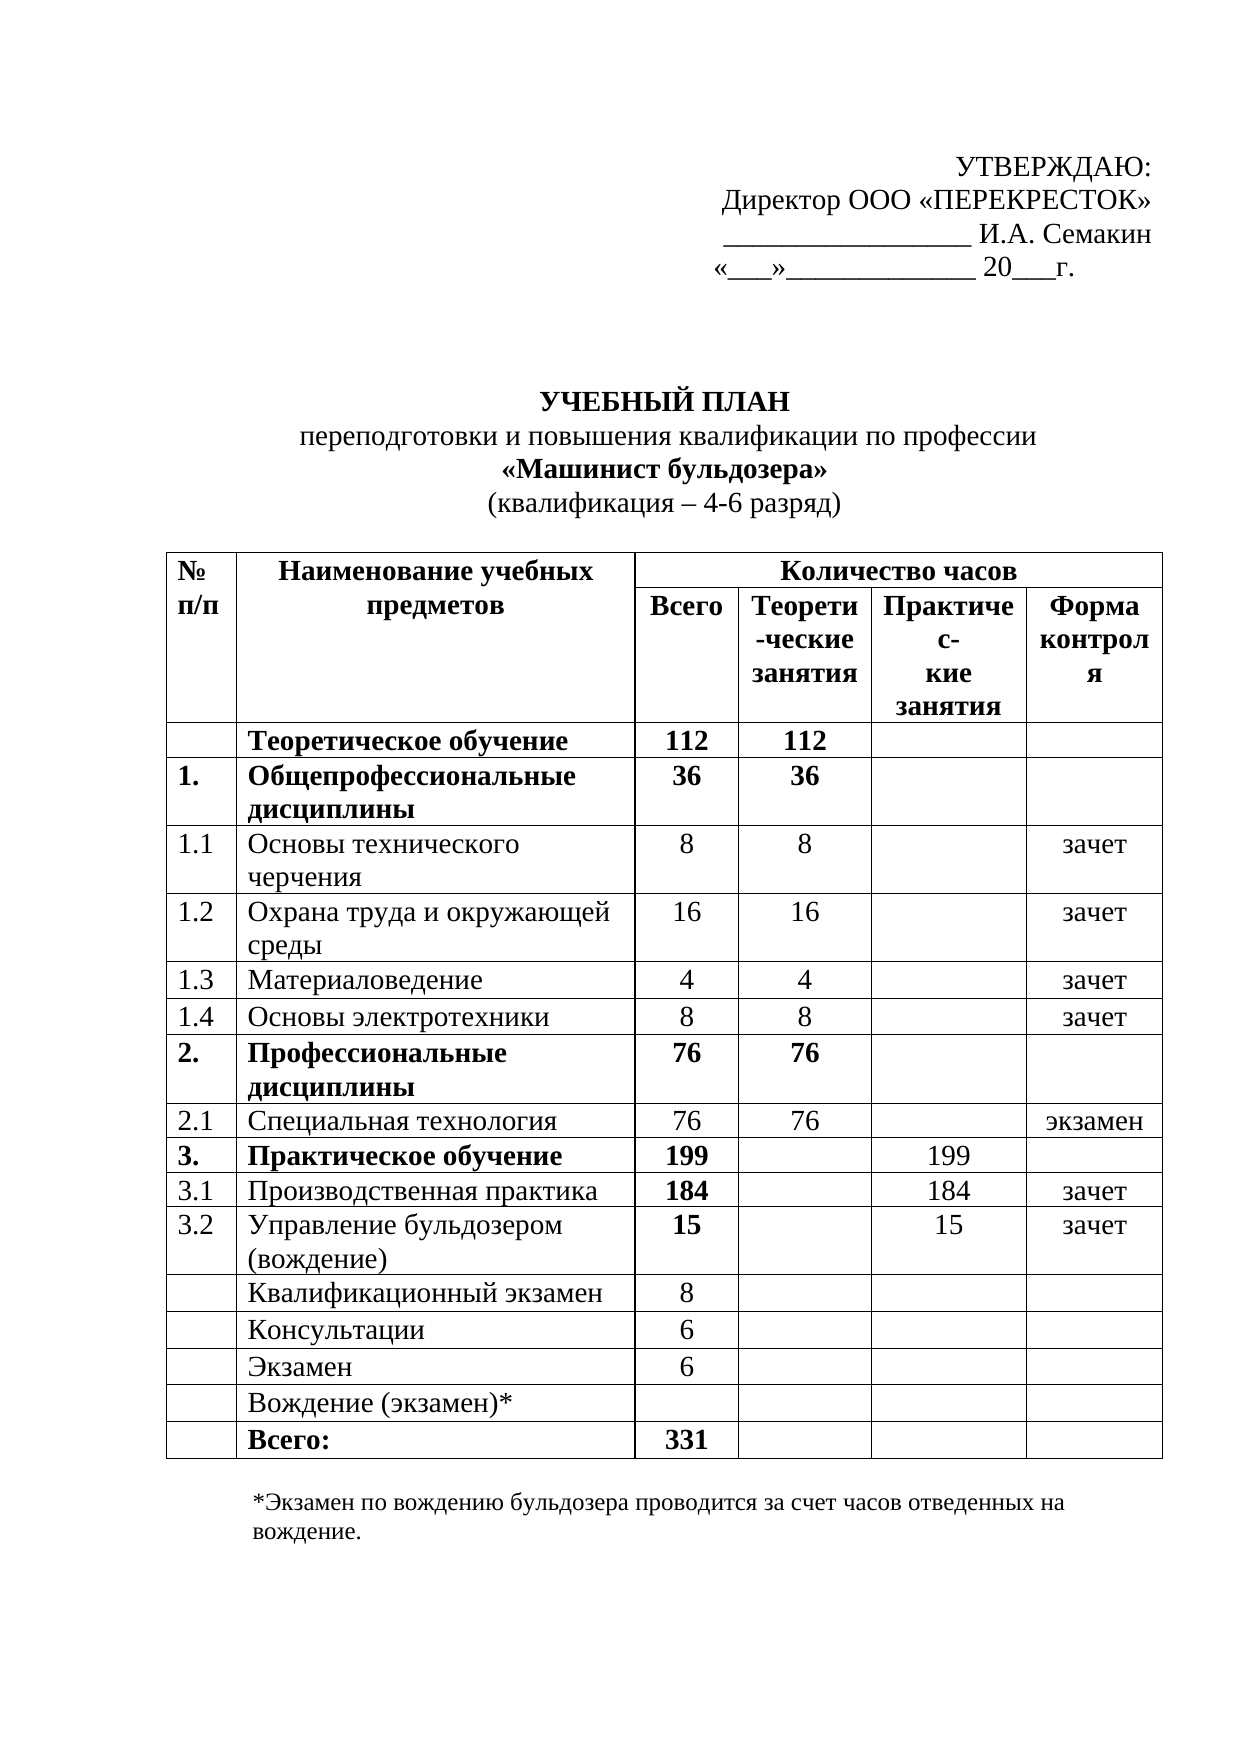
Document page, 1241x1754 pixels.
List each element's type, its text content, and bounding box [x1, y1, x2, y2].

table_cell 112 [739, 723, 871, 757]
table_cell [872, 723, 1026, 757]
table_cell 199 [636, 1138, 738, 1172]
table_cell экзамен [1027, 1104, 1162, 1137]
table_cell Вождение (экзамен)* [237, 1385, 634, 1421]
table_cell 2. [167, 1035, 236, 1102]
table_cell [1027, 1349, 1162, 1384]
table_cell Материаловедение [237, 962, 634, 998]
text переподготовки и повышения квалификации по профессии [177, 418, 1152, 452]
table_cell 76 [739, 1104, 871, 1137]
table_cell 1.4 [167, 999, 236, 1034]
table_cell Практическое обучение [237, 1138, 634, 1172]
table_cell Консультации [237, 1312, 634, 1348]
table_cell 112 [636, 723, 738, 757]
table_cell 4 [636, 962, 738, 998]
table_cell Экзамен [237, 1349, 634, 1384]
table_cell [739, 1312, 871, 1348]
table_cell 36 [739, 758, 871, 825]
table_cell 8 [739, 999, 871, 1034]
table_cell Практичес- кие занятия [872, 588, 1026, 722]
table_cell [167, 1422, 236, 1458]
table_cell [872, 999, 1026, 1034]
table_cell 199 [872, 1138, 1026, 1172]
text УЧЕБНЫЙ ПЛАН [177, 384, 1152, 418]
table_cell [167, 1312, 236, 1348]
table_cell [872, 1104, 1026, 1137]
table_cell [739, 1138, 871, 1172]
table_cell Производственная практика [237, 1173, 634, 1206]
table_cell Управление бульдозером (вождение) [237, 1207, 634, 1274]
table_cell [739, 1207, 871, 1274]
table_cell 76 [636, 1104, 738, 1137]
table_cell зачет [1027, 1173, 1162, 1206]
table_cell 76 [636, 1035, 738, 1102]
table_cell [1027, 1138, 1162, 1172]
table_cell [167, 1349, 236, 1384]
table_cell 8 [636, 826, 738, 893]
table_cell [739, 1385, 871, 1421]
text «___»_____________ 20___г. [177, 249, 1152, 283]
table_cell [872, 894, 1026, 961]
table_cell 36 [636, 758, 738, 825]
table_cell Специальная технология [237, 1104, 634, 1137]
text _________________ И.А. Семакин [177, 216, 1152, 249]
table_header Количество часов [636, 553, 1162, 587]
table_cell [1027, 723, 1162, 757]
table_cell 8 [739, 826, 871, 893]
text Директор ООО «ПЕРЕКРЕСТОК» [177, 182, 1152, 216]
text УТВЕРЖДАЮ: [177, 149, 1152, 182]
table_cell [872, 1275, 1026, 1311]
table_cell [872, 1385, 1026, 1421]
table_cell Основы электротехники [237, 999, 634, 1034]
table_cell [739, 1173, 871, 1206]
table_cell [167, 1275, 236, 1311]
table_cell 1.2 [167, 894, 236, 961]
table_cell Квалификационный экзамен [237, 1275, 634, 1311]
table_cell Форма контроля [1027, 588, 1162, 722]
table_cell 6 [636, 1349, 738, 1384]
table_cell Теорети-ческие занятия [739, 588, 871, 722]
table_cell [1027, 1035, 1162, 1102]
table_cell 16 [739, 894, 871, 961]
table_cell 8 [636, 1275, 738, 1311]
table_cell 3. [167, 1138, 236, 1172]
text (квалификация – 4-6 разряд) [177, 485, 1152, 519]
table_cell 331 [636, 1422, 738, 1458]
table_cell Общепрофессиональные дисциплины [237, 758, 634, 825]
list *Экзамен по вождению бульдозера проводится за счет часов отведенных на вождение. [252, 1487, 1152, 1545]
table_cell [872, 826, 1026, 893]
table_cell 1.3 [167, 962, 236, 998]
table_cell 184 [636, 1173, 738, 1206]
table_cell зачет [1027, 999, 1162, 1034]
table_cell зачет [1027, 894, 1162, 961]
table_cell [1027, 1385, 1162, 1421]
table_cell 15 [872, 1207, 1026, 1274]
table_cell [167, 723, 236, 757]
table_cell 1.1 [167, 826, 236, 893]
table_cell [1027, 1312, 1162, 1348]
table_cell 4 [739, 962, 871, 998]
table_cell [872, 1349, 1026, 1384]
table_cell [872, 1312, 1026, 1348]
table_cell 15 [636, 1207, 738, 1274]
table_cell [167, 1385, 236, 1421]
table_cell [872, 758, 1026, 825]
table_cell 184 [872, 1173, 1026, 1206]
table_cell 8 [636, 999, 738, 1034]
table_cell 6 [636, 1312, 738, 1348]
table_header № п/п [167, 553, 236, 722]
table_cell 16 [636, 894, 738, 961]
table_cell 3.2 [167, 1207, 236, 1274]
table_cell [739, 1275, 871, 1311]
table_cell [1027, 1422, 1162, 1458]
table_cell Профессиональные дисциплины [237, 1035, 634, 1102]
table_cell [739, 1349, 871, 1384]
table_cell 76 [739, 1035, 871, 1102]
table_cell зачет [1027, 1207, 1162, 1274]
table_cell 1. [167, 758, 236, 825]
table_cell Теоретическое обучение [237, 723, 634, 757]
table_cell зачет [1027, 962, 1162, 998]
table_cell Всего: [237, 1422, 634, 1458]
table_cell [739, 1422, 871, 1458]
table_cell Охрана труда и окружающей среды [237, 894, 634, 961]
table_cell [1027, 758, 1162, 825]
table_cell Основы технического черчения [237, 826, 634, 893]
table_cell [872, 962, 1026, 998]
table_cell [872, 1422, 1026, 1458]
table_header Наименование учебных предметов [237, 553, 634, 722]
table_cell Всего [636, 588, 738, 722]
table_cell [636, 1385, 738, 1421]
table_cell [872, 1035, 1026, 1102]
table_cell 3.1 [167, 1173, 236, 1206]
text «Машинист бульдозера» [177, 452, 1152, 485]
table_cell зачет [1027, 826, 1162, 893]
table_cell [1027, 1275, 1162, 1311]
table_cell 2.1 [167, 1104, 236, 1137]
